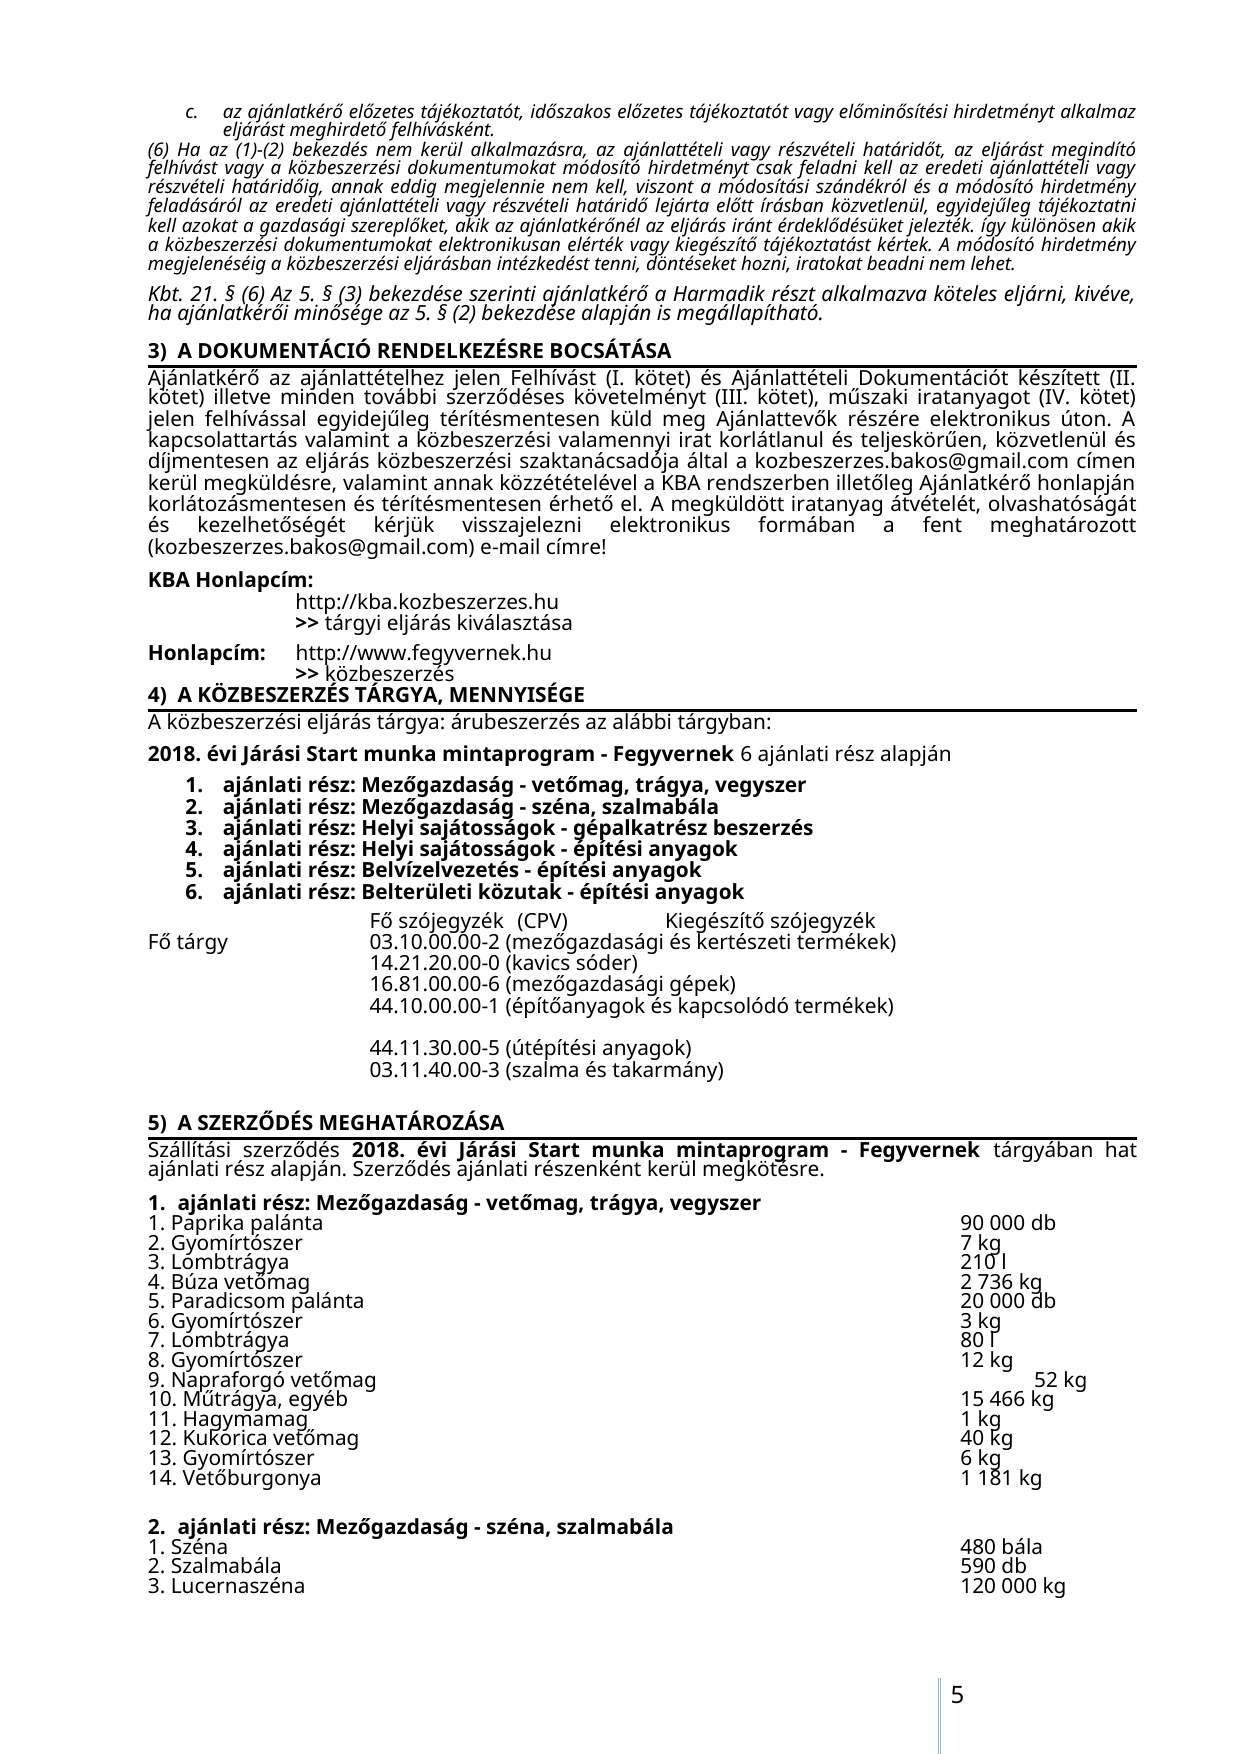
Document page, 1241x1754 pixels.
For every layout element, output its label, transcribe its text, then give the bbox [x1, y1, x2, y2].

text 1. Széna 480 bála [148, 1539, 1137, 1558]
text Fő tárgy 03.10.00.00-2 (mezőgazdasági és kertészeti termékek) [148, 932, 1137, 954]
list ajánlati rész: Mezőgazdaság - széna, szalmabála [148, 1517, 1137, 1539]
text 12. Kukorica vetőmag 40 kg [148, 1430, 1137, 1450]
text >> tárgyi eljárás kiválasztása [221, 613, 1137, 634]
text 13. Gyomírtószer 6 kg [148, 1450, 1137, 1469]
text 7. Lombtrágya 80 l [148, 1332, 1137, 1352]
text Ajánlatkérő az ajánlattételhez jelen Felhívást (I. kötet) és Ajánlattételi Dokumentációt készített (II. kötet) illetve minden további szerződéses követelményt (III. kötet), műszaki iratanyagot (IV. kötet) jelen felhívással egyidejűleg térítésmentesen küld meg Ajánlattevők részére elektronikus úton. A kapcsolattartás valamint a közbeszerzési valamennyi irat korlátlanul és teljeskörűen, közvetlenül és díjmentesen az eljárás közbeszerzési szaktanácsadója által a kozbeszerzes.bakos@gmail.com címen kerül megküldésre, valamint annak közzétételével a KBA rendszerben illetőleg Ajánlatkérő honlapján korlátozásmentesen és térítésmentesen érhető el. A megküldött iratanyag átvételét, olvashatóságát és kezelhetőségét kérjük visszajelezni elektronikus formában a fent meghatározott (kozbeszerzes.bakos@gmail.com) e-mail címre! [148, 368, 1137, 560]
text Fő szójegyzék (CPV) Kiegészítő szójegyzék [295, 911, 1137, 932]
text 2. Gyomírtószer 7 kg [148, 1234, 1137, 1254]
list ajánlati rész: Mezőgazdaság - széna, szalmabála [185, 797, 1137, 818]
text 11. Hagymamag 1 kg [148, 1411, 1137, 1430]
text 10. Műtrágya, egyéb 15 466 kg [148, 1391, 1137, 1411]
text 5. Paradicsom palánta 20 000 db [148, 1293, 1137, 1313]
text A közbeszerzési eljárás tárgya: árubeszerzés az alábbi tárgyban: [148, 712, 1137, 733]
list A KÖZBESZERZÉS TÁRGYA, MENNYISÉGE [148, 686, 1137, 709]
text 2018. évi Járási Start munka mintaprogram - Fegyvernek 6 ajánlati rész alapján [148, 744, 1137, 765]
text Kbt. 21. § (6) Az 5. § (3) bekezdése szerinti ajánlatkérő a Harmadik részt alkalmazva köteles eljárni, kivéve, ha ajánlatkérői minősége az 5. § (2) bekezdése alapján is megállapítható. [148, 284, 1137, 327]
text >> közbeszerzés [221, 664, 1137, 686]
text http://kba.kozbeszerzes.hu [221, 592, 1137, 613]
text 6. Gyomírtószer 3 kg [148, 1313, 1137, 1332]
text 3. Lombtrágya 210 l [148, 1254, 1137, 1273]
text 14.21.20.00-0 (kavics sóder) [295, 954, 1137, 975]
text KBA Honlapcím: [148, 571, 1137, 592]
list az ajánlatkérő előzetes tájékoztatót, időszakos előzetes tájékoztatót vagy előminősítési hirdetményt alkalmaz eljárást meghirdető felhívásként. [185, 103, 1137, 142]
text 14. Vetőburgonya 1 181 kg [148, 1469, 1137, 1489]
text 4. Búza vetőmag 2 736 kg [148, 1273, 1137, 1293]
text 16.81.00.00-6 (mezőgazdasági gépek) [295, 975, 1137, 996]
list ajánlati rész: Mezőgazdaság - vetőmag, trágya, vegyszer [148, 1193, 1137, 1215]
text 8. Gyomírtószer 12 kg [148, 1352, 1137, 1371]
list ajánlati rész: Belvízelvezetés - építési anyagok [185, 861, 1137, 882]
text Honlapcím: http://www.fegyvernek.hu [148, 643, 1137, 664]
text 1. Paprika palánta 90 000 db [148, 1215, 1137, 1234]
list ajánlati rész: Helyi sajátosságok - gépalkatrész beszerzés [185, 818, 1137, 839]
text 9. Napraforgó vetőmag 52 kg [148, 1371, 1137, 1391]
text 44.11.30.00-5 (útépítési anyagok) [148, 1039, 1137, 1060]
text 44.10.00.00-1 (építőanyagok és kapcsolódó termékek) [295, 996, 1137, 1039]
list ajánlati rész: Belterületi közutak - építési anyagok [185, 882, 1137, 903]
text Szállítási szerződés 2018. évi Járási Start munka mintaprogram - Fegyvernek tárgyában hat ajánlati rész alapján. Szerződés ajánlati részenként kerül megkötésre. [148, 1140, 1137, 1183]
text 3. Lucernaszéna 120 000 kg [148, 1578, 1137, 1597]
text 2. Szalmabála 590 db [148, 1558, 1137, 1578]
list ajánlati rész: Mezőgazdaság - vetőmag, trágya, vegyszer [185, 776, 1137, 797]
list A DOKUMENTÁCIÓ RENDELKEZÉSRE BOCSÁTÁSA [148, 342, 1137, 365]
text (6) Ha az (1)-(2) bekezdés nem kerül alkalmazásra, az ajánlattételi vagy részvételi határidőt, az eljárást megindító felhívást vagy a közbeszerzési dokumentumokat módosító hirdetményt csak feladni kell az eredeti ajánlattételi vagy részvételi határidőig, annak eddig megjelennie nem kell, viszont a módosítási szándékról és a módosító hirdetmény feladásáról az eredeti ajánlattételi vagy részvételi határidő lejárta előtt írásban közvetlenül, egyidejűleg tájékoztatni kell azokat a gazdasági szereplőket, akik az ajánlatkérőnél az eljárás iránt érdeklődésüket jelezték. így különösen akik a közbeszerzési dokumentumokat elektronikusan elérték vagy kiegészítő tájékoztatást kértek. A módosító hirdetmény megjelenéséig a közbeszerzési eljárásban intézkedést tenni, döntéseket hozni, iratokat beadni nem lehet. [148, 142, 1137, 276]
list A SZERZŐDÉS MEGHATÁROZÁSA [148, 1114, 1137, 1137]
list ajánlati rész: Helyi sajátosságok - építési anyagok [185, 839, 1137, 861]
text 03.11.40.00-3 (szalma és takarmány) [148, 1060, 1137, 1081]
